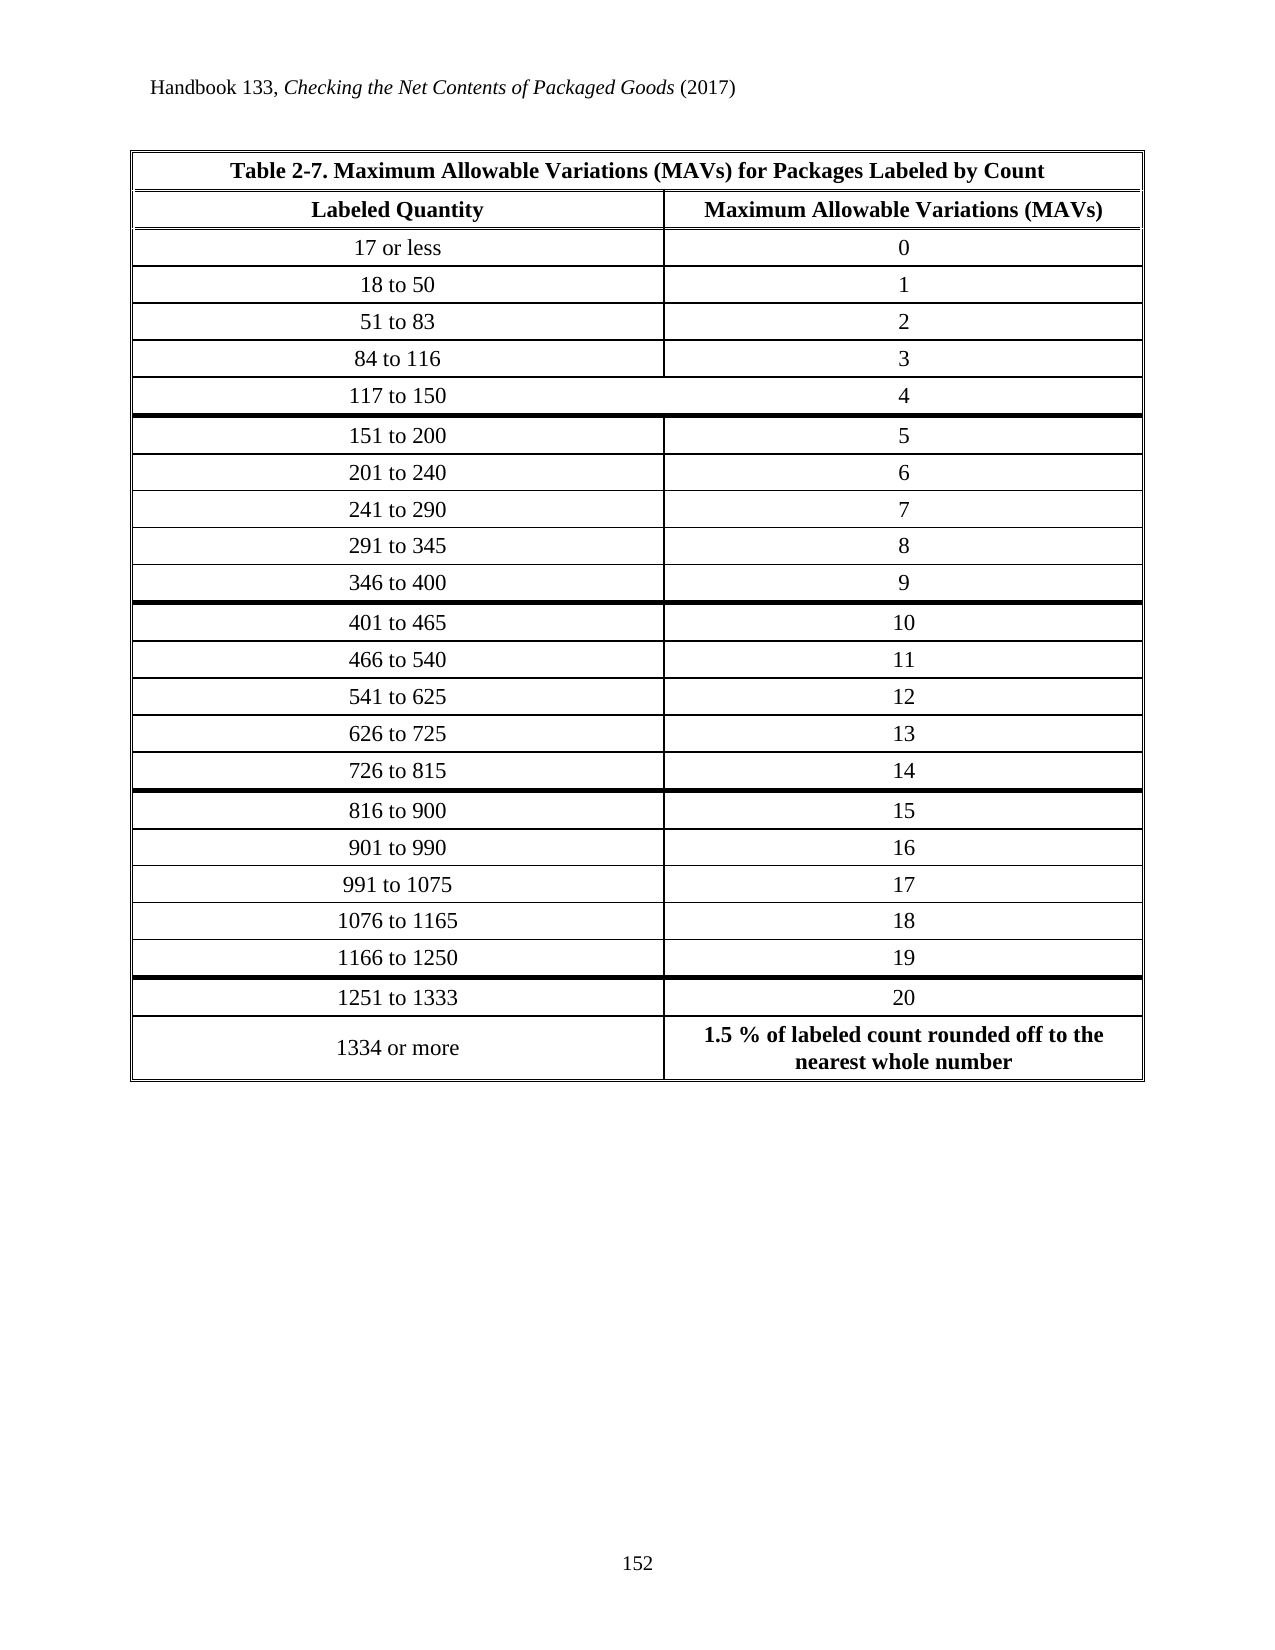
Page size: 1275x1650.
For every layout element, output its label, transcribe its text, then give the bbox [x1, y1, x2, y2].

table_cell 10 [665, 605, 1142, 640]
table_cell 4 [664, 378, 1142, 413]
table_cell 466 to 540 [133, 642, 663, 677]
table_cell 13 [665, 716, 1142, 751]
table_cell 241 to 290 [133, 491, 663, 527]
table_cell 14 [665, 753, 1142, 788]
table_cell 11 [665, 642, 1142, 677]
table_cell 1 [665, 267, 1142, 302]
table_cell 346 to 400 [133, 565, 663, 600]
table_cell 8 [665, 528, 1142, 563]
table_header Table 2-7. Maximum Allowable Variations (MAVs) for Packages Labeled by Count [133, 153, 1142, 188]
table_cell 7 [665, 491, 1142, 527]
table_cell 726 to 815 [133, 753, 663, 788]
table_cell 18 to 50 [133, 267, 663, 302]
table_cell 0 [665, 227, 1142, 265]
table_cell 20 [665, 980, 1142, 1015]
table_cell 201 to 240 [133, 455, 663, 490]
table_cell 816 to 900 [133, 793, 663, 828]
table_cell Maximum Allowable Variations (MAVs) [665, 189, 1142, 227]
table_cell 291 to 345 [133, 528, 663, 563]
table_cell 1076 to 1165 [133, 903, 663, 938]
table_cell 5 [665, 418, 1142, 453]
table_cell 1.5 % of labeled count rounded off to the nearest whole number [665, 1017, 1142, 1078]
table_cell 151 to 200 [133, 418, 663, 453]
table_cell 17 or less [133, 227, 663, 265]
table_cell 18 [665, 903, 1142, 938]
table_cell 9 [665, 565, 1142, 600]
table_cell 84 to 116 [133, 341, 663, 376]
table_cell 2 [665, 304, 1142, 339]
table_cell 17 [665, 866, 1142, 902]
table_cell Labeled Quantity [133, 189, 663, 227]
table_cell 1166 to 1250 [133, 940, 663, 975]
table_cell 541 to 625 [133, 679, 663, 714]
table_cell 19 [665, 940, 1142, 975]
table_cell 401 to 465 [133, 605, 663, 640]
table_cell 1251 to 1333 [133, 980, 663, 1015]
table_cell 626 to 725 [133, 716, 663, 751]
table_cell 15 [665, 793, 1142, 828]
table_cell 51 to 83 [133, 304, 663, 339]
table_cell 991 to 1075 [133, 866, 663, 902]
table_cell 901 to 990 [133, 830, 663, 865]
table_cell 117 to 150 [133, 378, 664, 413]
table_cell 12 [665, 679, 1142, 714]
table_cell 3 [665, 341, 1142, 376]
table_cell 1334 or more [133, 1017, 663, 1078]
table_cell 6 [665, 455, 1142, 490]
table_cell 16 [665, 830, 1142, 865]
